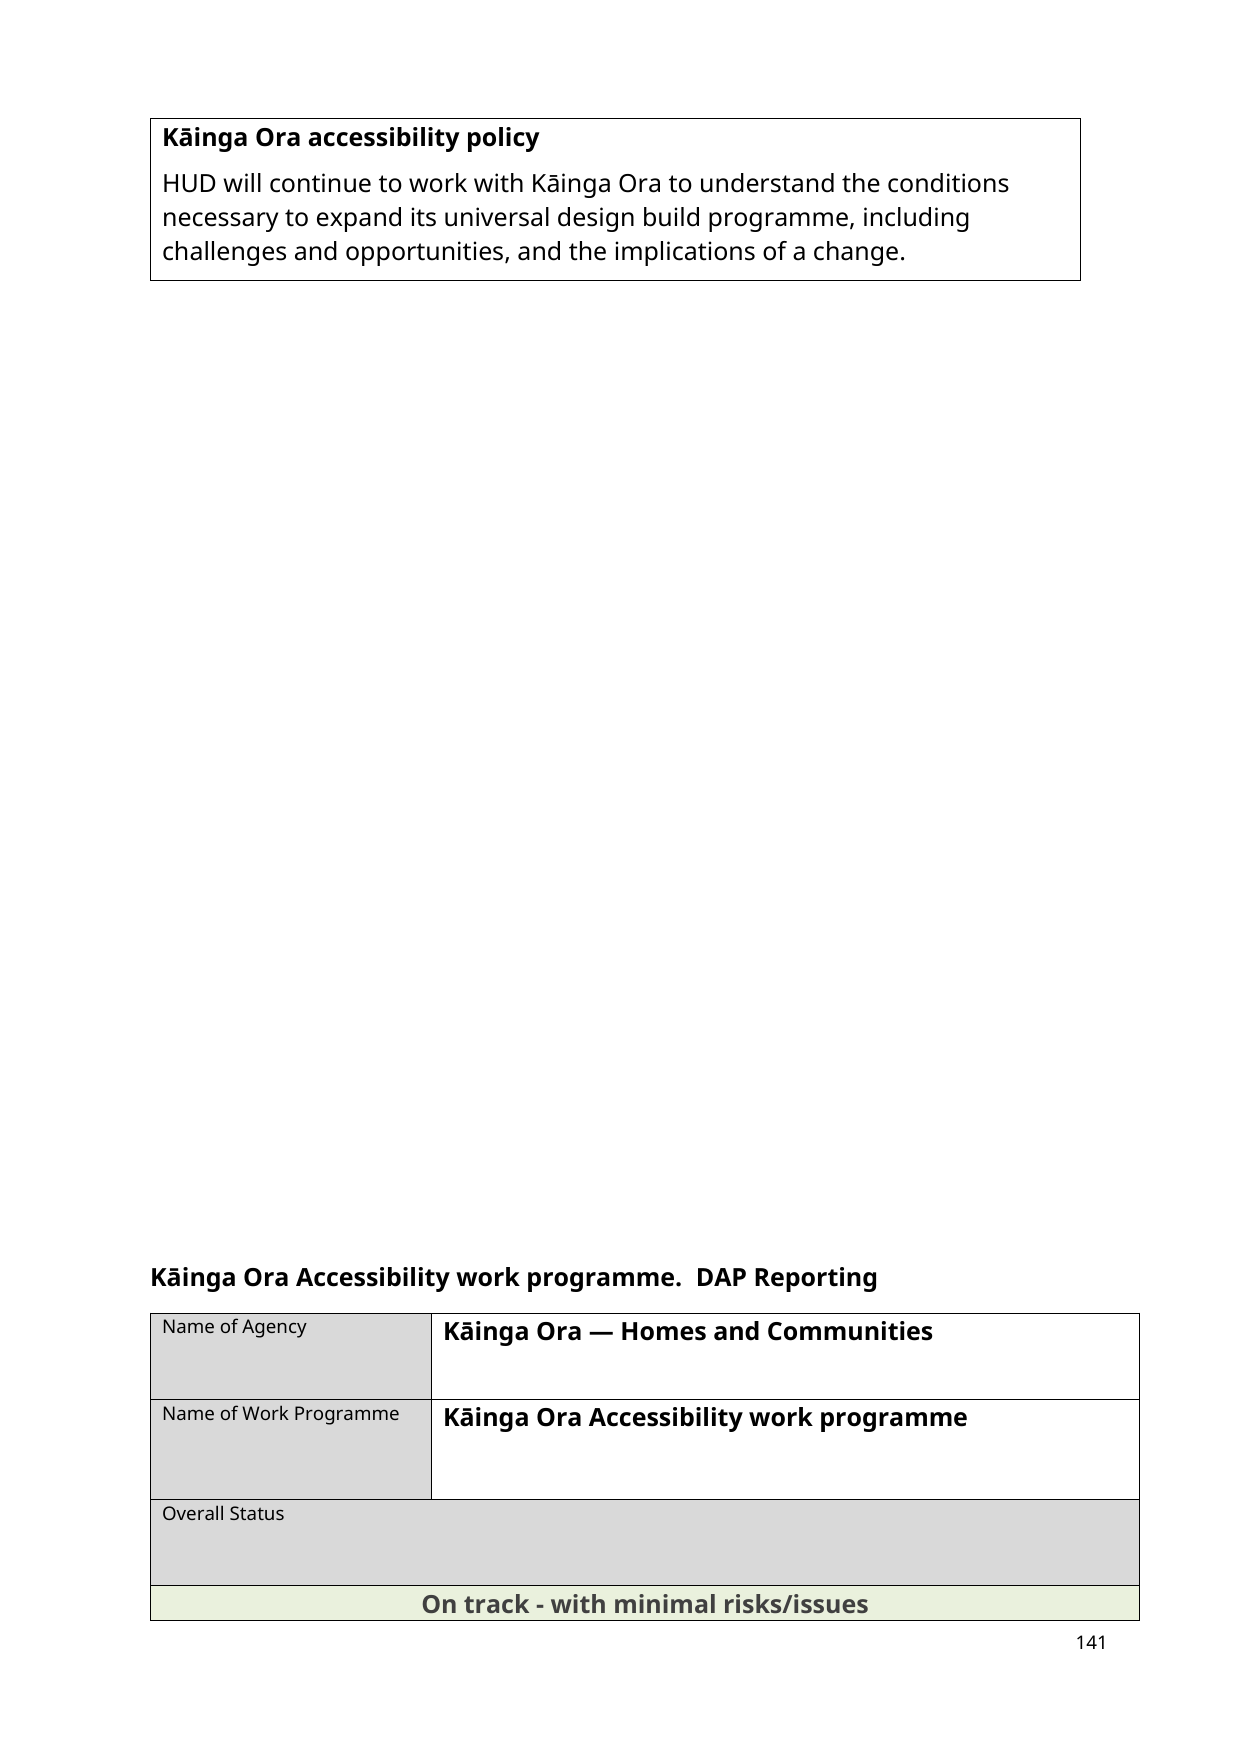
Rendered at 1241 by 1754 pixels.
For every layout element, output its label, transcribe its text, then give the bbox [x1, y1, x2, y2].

table_cell [151, 1586, 1139, 1620]
subtitle Kāinga Ora Accessibility work programme. DAP Reporting [150, 1259, 1107, 1293]
table_header [151, 1314, 431, 1399]
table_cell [151, 119, 1080, 280]
table_cell [151, 1500, 1139, 1585]
table_header Kāinga Ora — Homes and Communities [432, 1314, 1139, 1399]
table_cell [151, 1400, 431, 1499]
table_cell Kāinga Ora Accessibility work programme [432, 1400, 1139, 1499]
